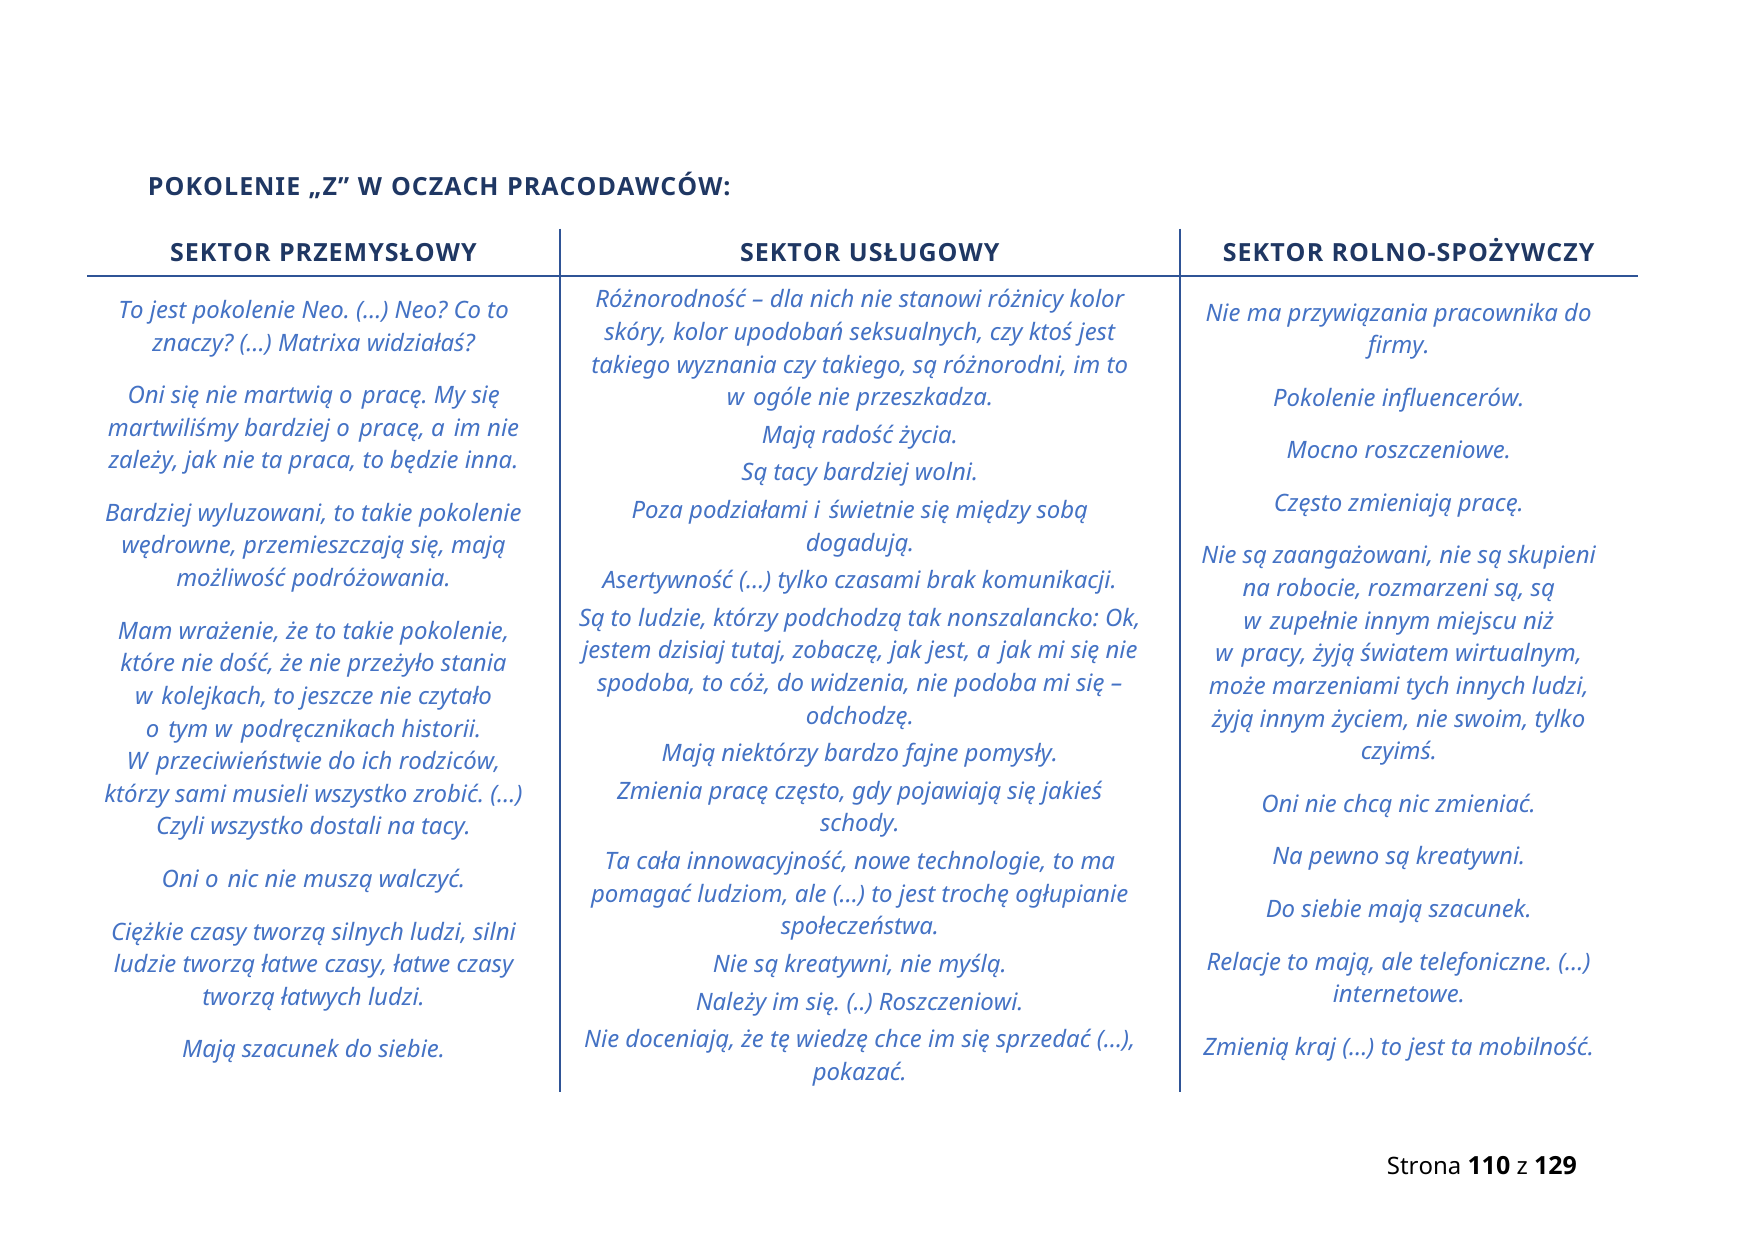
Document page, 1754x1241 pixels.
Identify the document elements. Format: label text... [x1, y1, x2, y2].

table_header Sektor przemysłowy [87, 229, 559, 275]
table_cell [1181, 277, 1637, 1092]
table_header Sektor rolno-spożywczy [1181, 229, 1637, 275]
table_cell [87, 277, 559, 1092]
table_header Sektor usługowy [561, 229, 1179, 275]
text POKOLENIE „Z” W OCZACH PRACODAWCÓW: [148, 168, 1577, 203]
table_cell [561, 277, 1179, 1092]
